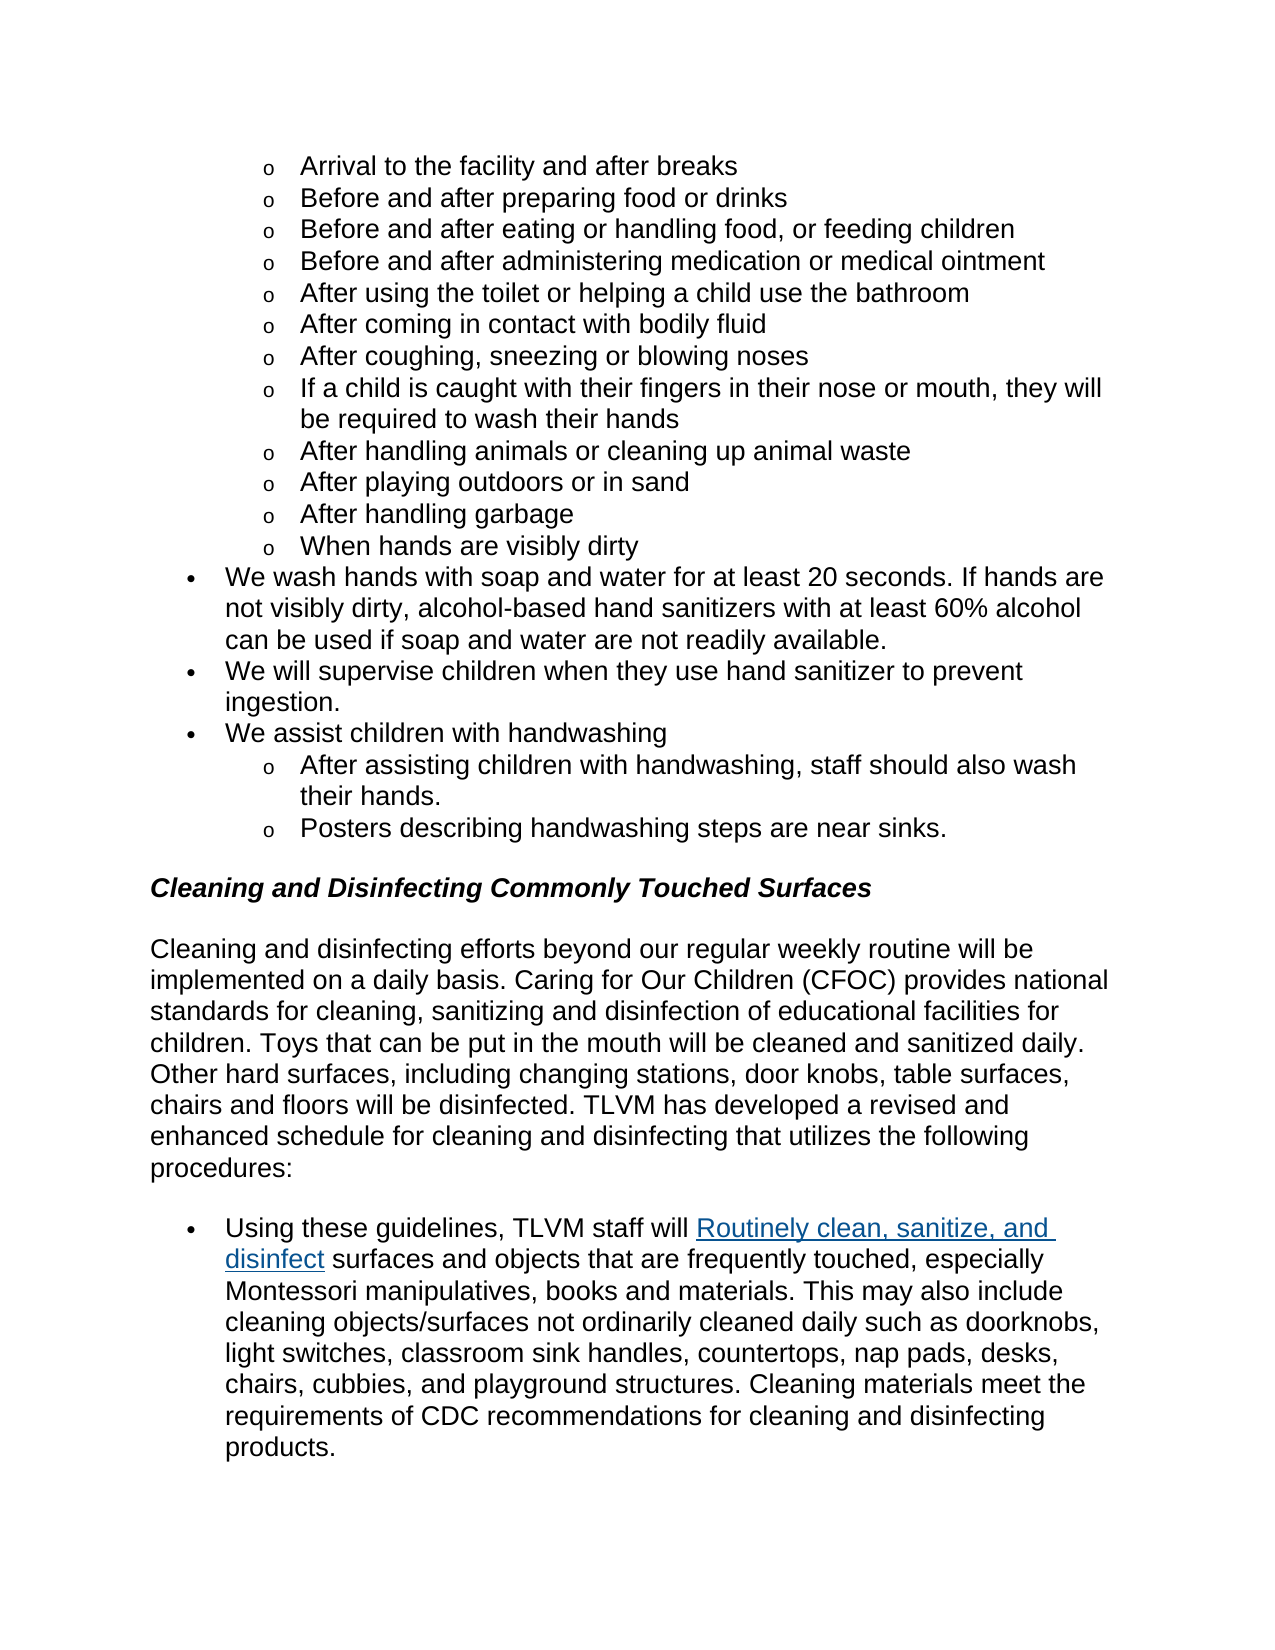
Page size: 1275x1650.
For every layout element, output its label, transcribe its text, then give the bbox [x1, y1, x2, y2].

list Using these guidelines, TLVM staff will Routinely clean, sanitize, and disinfect surfaces and objects that are frequently touched, especially Montessori manipulatives, books and materials. This may also include cleaning objects/surfaces not ordinarily cleaned daily such as doorknobs, light switches, classroom sink handles, countertops, nap pads, desks, chairs, cubbies, and playground structures. Cleaning materials meet the requirements of CDC recommendations for cleaning and disinfecting products. [187, 1212, 1125, 1462]
list After handling animals or cleaning up animal waste [262, 434, 1125, 466]
list After assisting children with handwashing, staff should also wash their hands. [262, 749, 1125, 812]
list Before and after eating or handling food, or feeding children [262, 213, 1125, 245]
list We assist children with handwashing [187, 717, 1125, 749]
list When hands are visibly dirty [262, 529, 1125, 561]
text Cleaning and Disinfecting Commonly Touched Surfaces [150, 872, 1125, 904]
list We wash hands with soap and water for at least 20 seconds. If hands are not visibly dirty, alcohol-based hand sanitizers with at least 60% alcohol can be used if soap and water are not readily available. [187, 561, 1125, 655]
list After using the toilet or helping a child use the bathroom [262, 277, 1125, 308]
list Posters describing handwashing steps are near sinks. [262, 812, 1125, 843]
list If a child is caught with their fingers in their nose or mouth, they will be required to wash their hands [262, 372, 1125, 434]
list After handling garbage [262, 498, 1125, 529]
text Cleaning and disinfecting efforts beyond our regular weekly routine will be implemented on a daily basis. Caring for Our Children (CFOC) provides national standards for cleaning, sanitizing and disinfection of educational facilities for children. Toys that can be put in the mouth will be cleaned and sanitized daily. Other hard surfaces, including changing stations, door knobs, table surfaces, chairs and floors will be disinfected. TLVM has developed a revised and enhanced schedule for cleaning and disinfecting that utilizes the following procedures: [150, 933, 1125, 1183]
list Arrival to the facility and after breaks [262, 150, 1125, 182]
list After coughing, sneezing or blowing noses [262, 340, 1125, 372]
list After playing outdoors or in sand [262, 466, 1125, 498]
list After coming in contact with bodily fluid [262, 308, 1125, 340]
list We will supervise children when they use hand sanitizer to prevent ingestion. [187, 655, 1125, 717]
list Before and after preparing food or drinks [262, 182, 1125, 213]
list Before and after administering medication or medical ointment [262, 245, 1125, 277]
